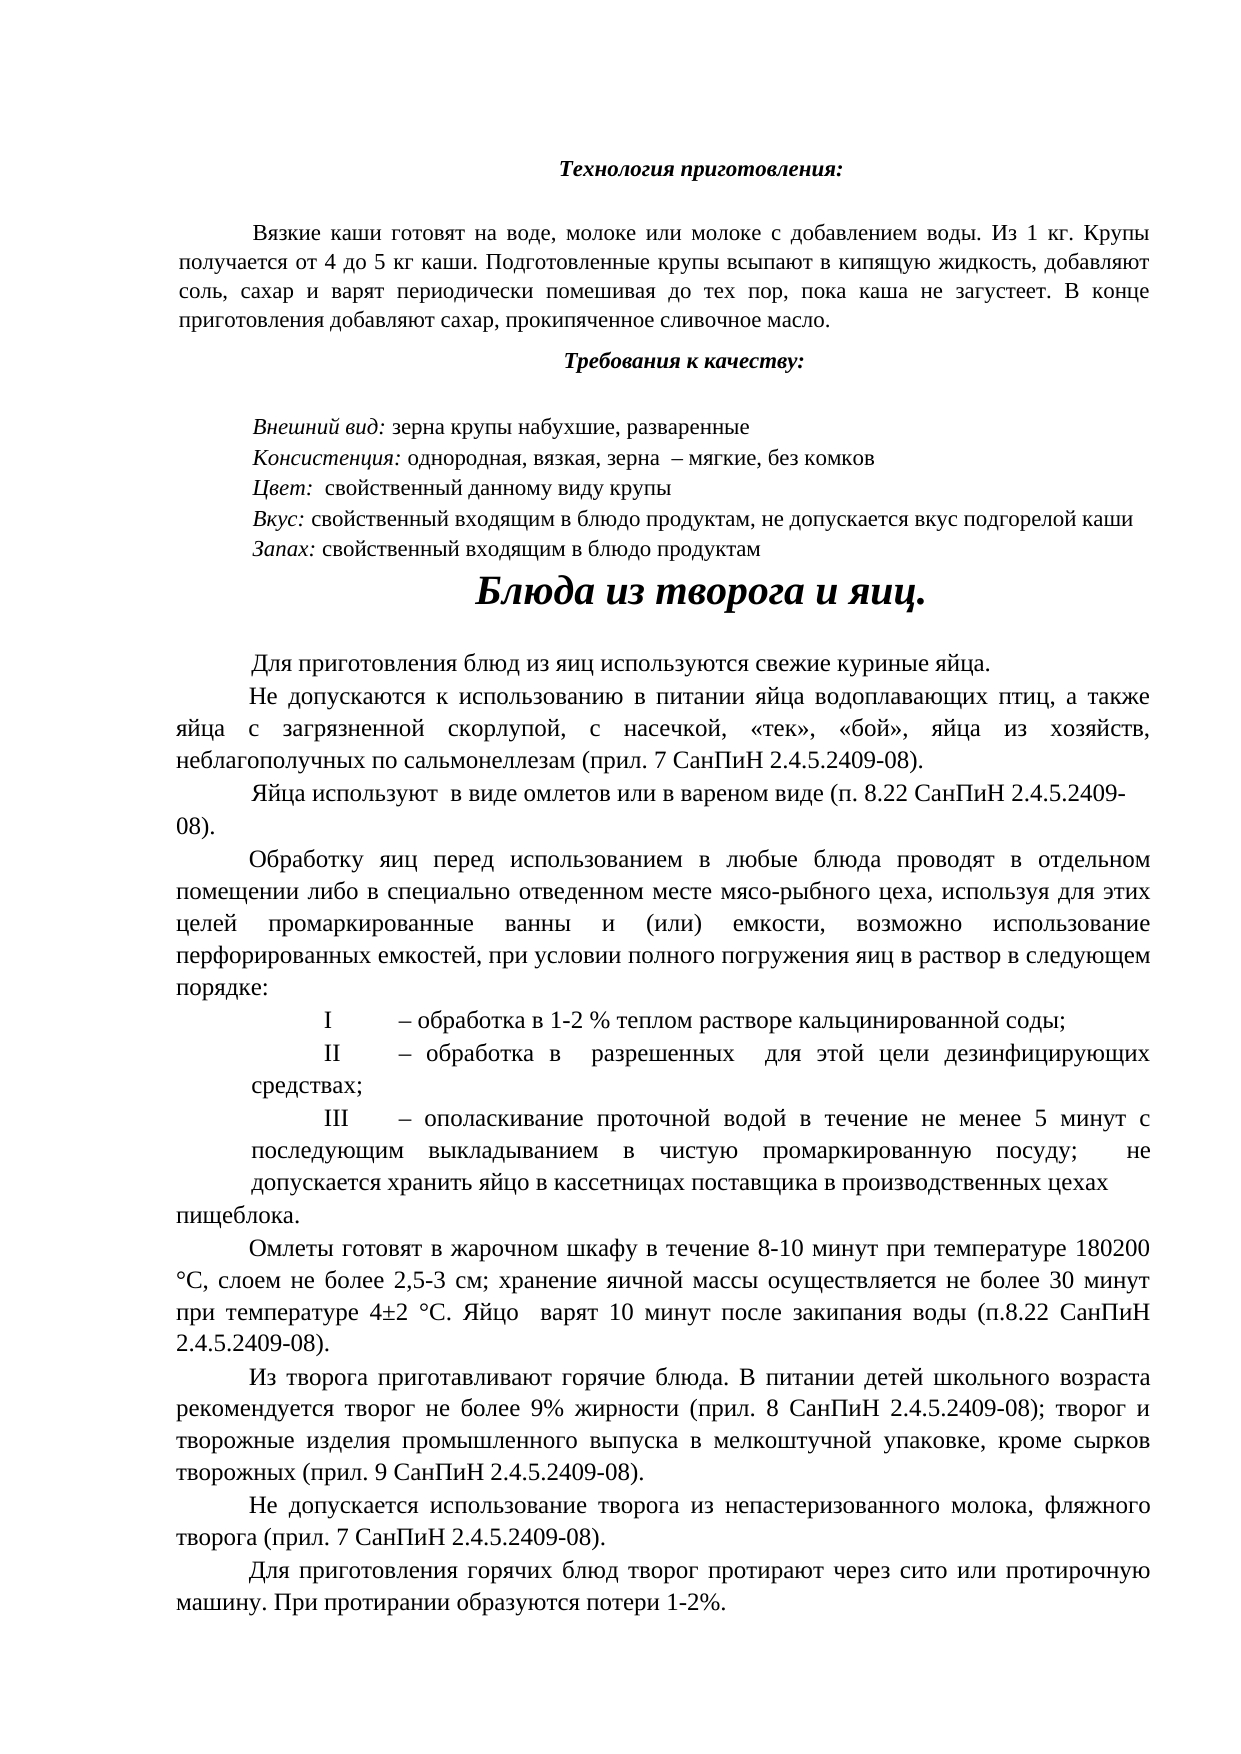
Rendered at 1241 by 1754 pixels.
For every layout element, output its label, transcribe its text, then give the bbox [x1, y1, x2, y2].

list – обработка в разрешенных для этой цели дезинфицирующих средствах; [251, 1038, 1151, 1098]
text Цвет: свойственный данному виду крупы [252, 474, 1151, 501]
text Для приготовления горячих блюд творог протирают через сито или протирочную машину. При протирании образуются потери 1-2%. [176, 1555, 1151, 1616]
list – ополаскивание проточной водой в течение не менее 5 минут с последующим выкладыванием в чистую промаркированную посуду; не допускается хранить яйцо в кассетницах поставщика в производственных цехах [251, 1103, 1151, 1195]
text Не допускаются к использованию в питании яйца водоплавающих птиц, а также яйца с загрязненной скорлупой, с насечкой, «тек», «бой», яйца из хозяйств, неблагополучных по сальмонеллезам (прил. 7 СанПиН 2.4.5.2409-08). [176, 681, 1151, 773]
text Запах: свойственный входящим в блюдо продуктам [252, 535, 1151, 561]
text Омлеты готовят в жарочном шкафу в течение 8-10 минут при температуре 180200 °С, слоем не более 2,5-3 см; хранение яичной массы осуществляется не более 30 минут при температуре 4±2 °С. Яйцо варят 10 минут после закипания воды (п.8.22 СанПиН 2.4.5.2409-08). [176, 1233, 1151, 1357]
list – обработка в 1-2 % теплом растворе кальцинированной соды; [251, 1005, 1151, 1033]
text пищеблока. [176, 1200, 1151, 1228]
text Технология приготовления: [251, 155, 1151, 181]
text Вязкие каши готовят на воде, молоке или молоке с добавлением воды. Из 1 кг. Крупы получается от 4 до 5 кг каши. Подготовленные крупы всыпают в кипящую жидкость, добавляют соль, сахар и варят периодически помешивая до тех пор, пока каша не загустеет. В конце приготовления добавляют сахар, прокипяченное сливочное масло. [179, 219, 1151, 333]
text 08). [176, 811, 1151, 840]
text Блюда из творога и яиц. [251, 565, 1152, 613]
text Не допускается использование творога из непастеризованного молока, фляжного творога (прил. 7 СанПиН 2.4.5.2409-08). [176, 1490, 1151, 1551]
text Для приготовления блюд из яиц используются свежие куриные яйца. [251, 648, 1151, 677]
text Вкус: свойственный входящим в блюдо продуктам, не допускается вкус подгорелой каши [252, 504, 1151, 531]
text Яйца используют в виде омлетов или в вареном виде (п. 8.22 СанПиН 2.4.5.2409- [251, 778, 1151, 807]
text Внешний вид: зерна крупы набухшие, разваренные [252, 413, 1151, 440]
text Требования к качеству: [251, 347, 1117, 374]
text Обработку яиц перед использованием в любые блюда проводят в отдельном помещении либо в специально отведенном месте мясо-рыбного цеха, используя для этих целей промаркированные ванны и (или) емкости, возможно использование перфорированных емкостей, при условии полного погружения яиц в раствор в следующем порядке: [176, 844, 1151, 1000]
text Из творога приготавливают горячие блюда. В питании детей школьного возраста рекомендуется творог не более 9% жирности (прил. 8 СанПиН 2.4.5.2409-08); творог и творожные изделия промышленного выпуска в мелкоштучной упаковке, кроме сырков творожных (прил. 9 СанПиН 2.4.5.2409-08). [176, 1362, 1151, 1486]
text Консистенция: однородная, вязкая, зерна – мягкие, без комков [252, 444, 1151, 470]
